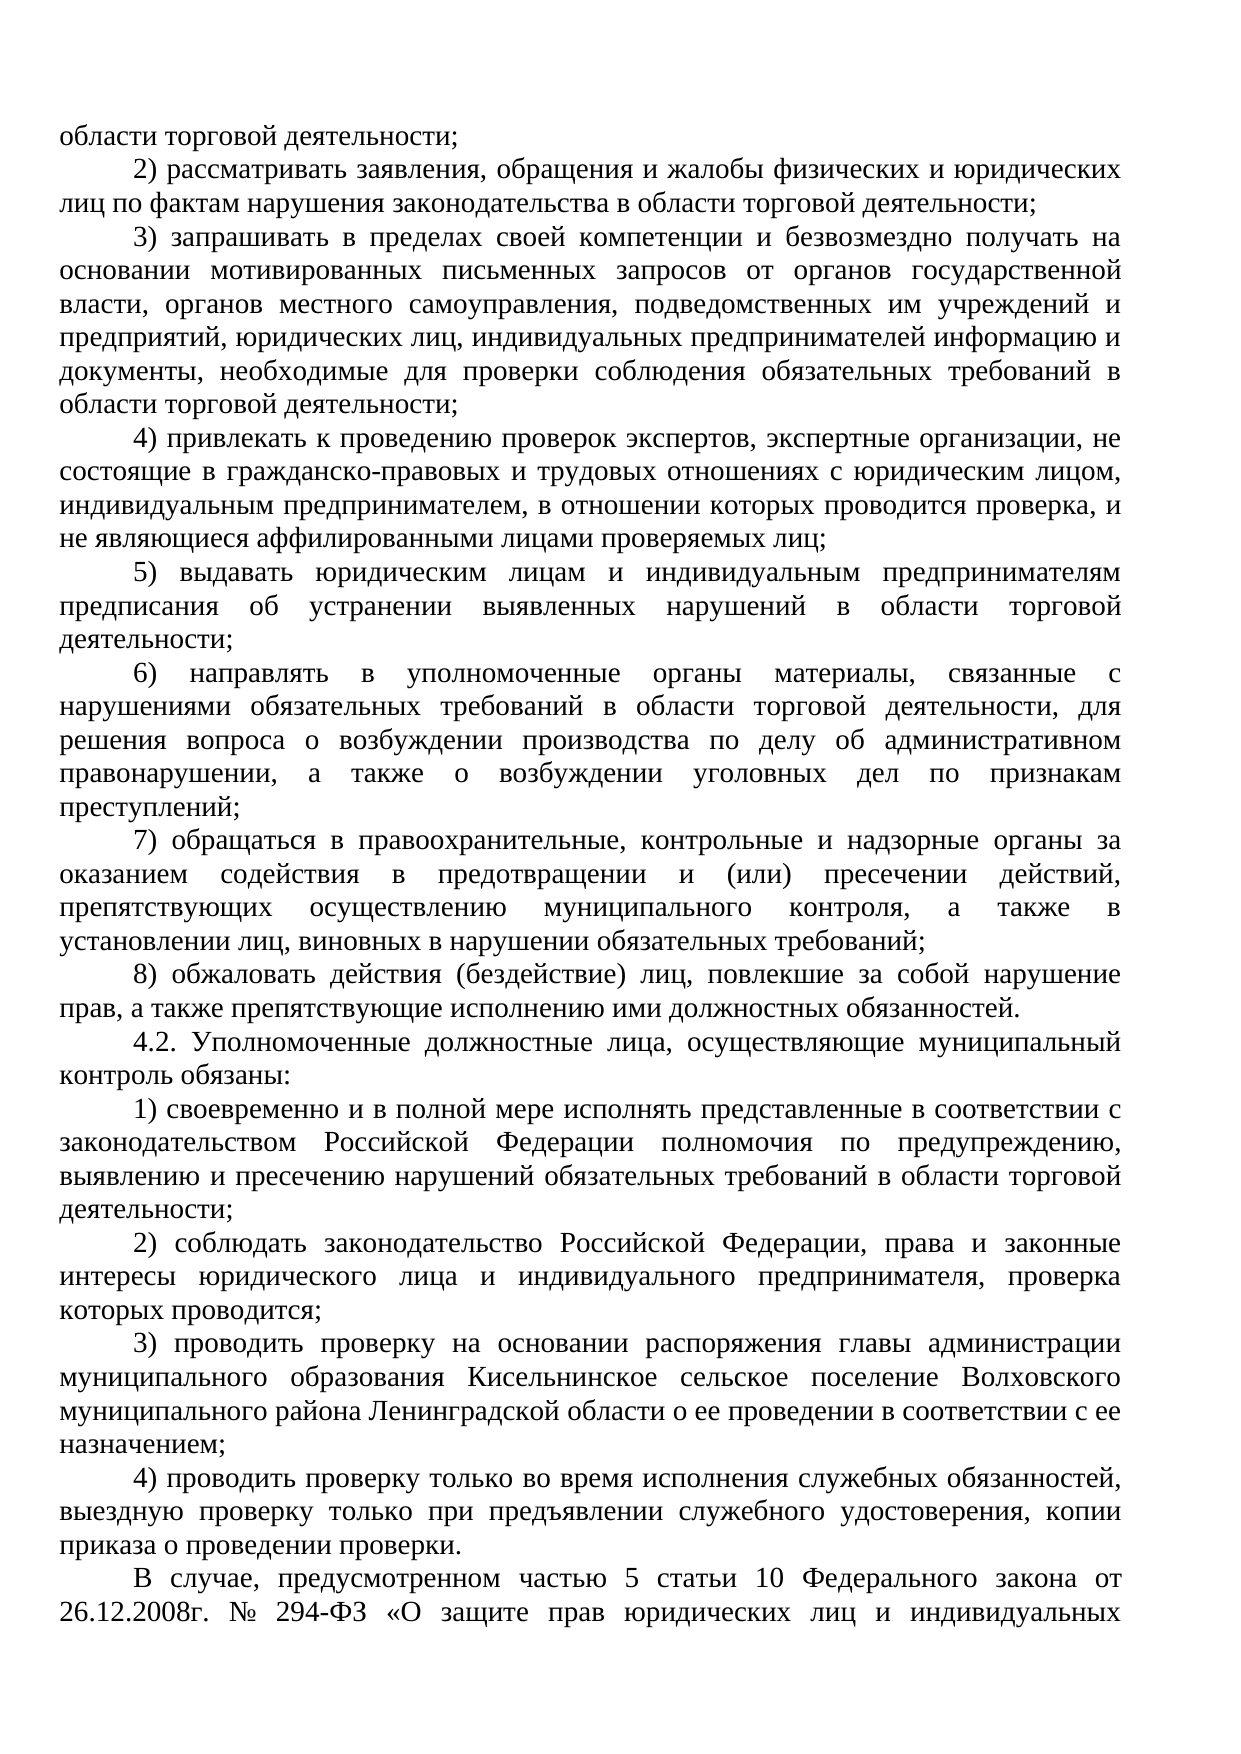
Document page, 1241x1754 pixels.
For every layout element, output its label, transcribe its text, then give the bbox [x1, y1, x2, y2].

text 3) проводить проверку на основании распоряжения главы администрации муниципального образования Кисельнинское сельское поселение Волховского муниципального района Ленинградской области о ее проведении в соответствии с ее назначением; [59, 1326, 1122, 1460]
text 7) обращаться в правоохранительные, контрольные и надзорные органы за оказанием содействия в предотвращении и (или) пресечении действий, препятствующих осуществлению муниципального контроля, а также в установлении лиц, виновных в нарушении обязательных требований; [59, 822, 1122, 957]
text 1) своевременно и в полной мере исполнять представленные в соответствии с законодательством Российской Федерации полномочия по предупреждению, выявлению и пресечению нарушений обязательных требований в области торговой деятельности; [59, 1091, 1122, 1225]
text 6) направлять в уполномоченные органы материалы, связанные с нарушениями обязательных требований в области торговой деятельности, для решения вопроса о возбуждении производства по делу об административном правонарушении, а также о возбуждении уголовных дел по признакам преступлений; [59, 655, 1122, 822]
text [59, 1560, 1122, 1627]
text 4.2. Уполномоченные должностные лица, осуществляющие муниципальный контроль обязаны: [59, 1024, 1122, 1091]
text 3) запрашивать в пределах своей компетенции и безвозмездно получать на основании мотивированных письменных запросов от органов государственной власти, органов местного самоуправления, подведомственных им учреждений и предприятий, юридических лиц, индивидуальных предпринимателей информацию и документы, необходимые для проверки соблюдения обязательных требований в области торговой деятельности; [59, 219, 1122, 420]
text 4) проводить проверку только во время исполнения служебных обязанностей, выездную проверку только при предъявлении служебного удостоверения, копии приказа о проведении проверки. [59, 1460, 1122, 1560]
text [59, 118, 1122, 152]
text 2) соблюдать законодательство Российской Федерации, права и законные интересы юридического лица и индивидуального предпринимателя, проверка которых проводится; [59, 1225, 1122, 1326]
text 2) рассматривать заявления, обращения и жалобы физических и юридических лиц по фактам нарушения законодательства в области торговой деятельности; [59, 152, 1122, 219]
text 8) обжаловать действия (бездействие) лиц, повлекшие за собой нарушение прав, а также препятствующие исполнению ими должностных обязанностей. [59, 957, 1122, 1024]
text 4) привлекать к проведению проверок экспертов, экспертные организации, не состоящие в гражданско-правовых и трудовых отношениях с юридическим лицом, индивидуальным предпринимателем, в отношении которых проводится проверка, и не являющиеся аффилированными лицами проверяемых лиц; [59, 420, 1122, 554]
text 5) выдавать юридическим лицам и индивидуальным предпринимателям предписания об устранении выявленных нарушений в области торговой деятельности; [59, 554, 1122, 655]
